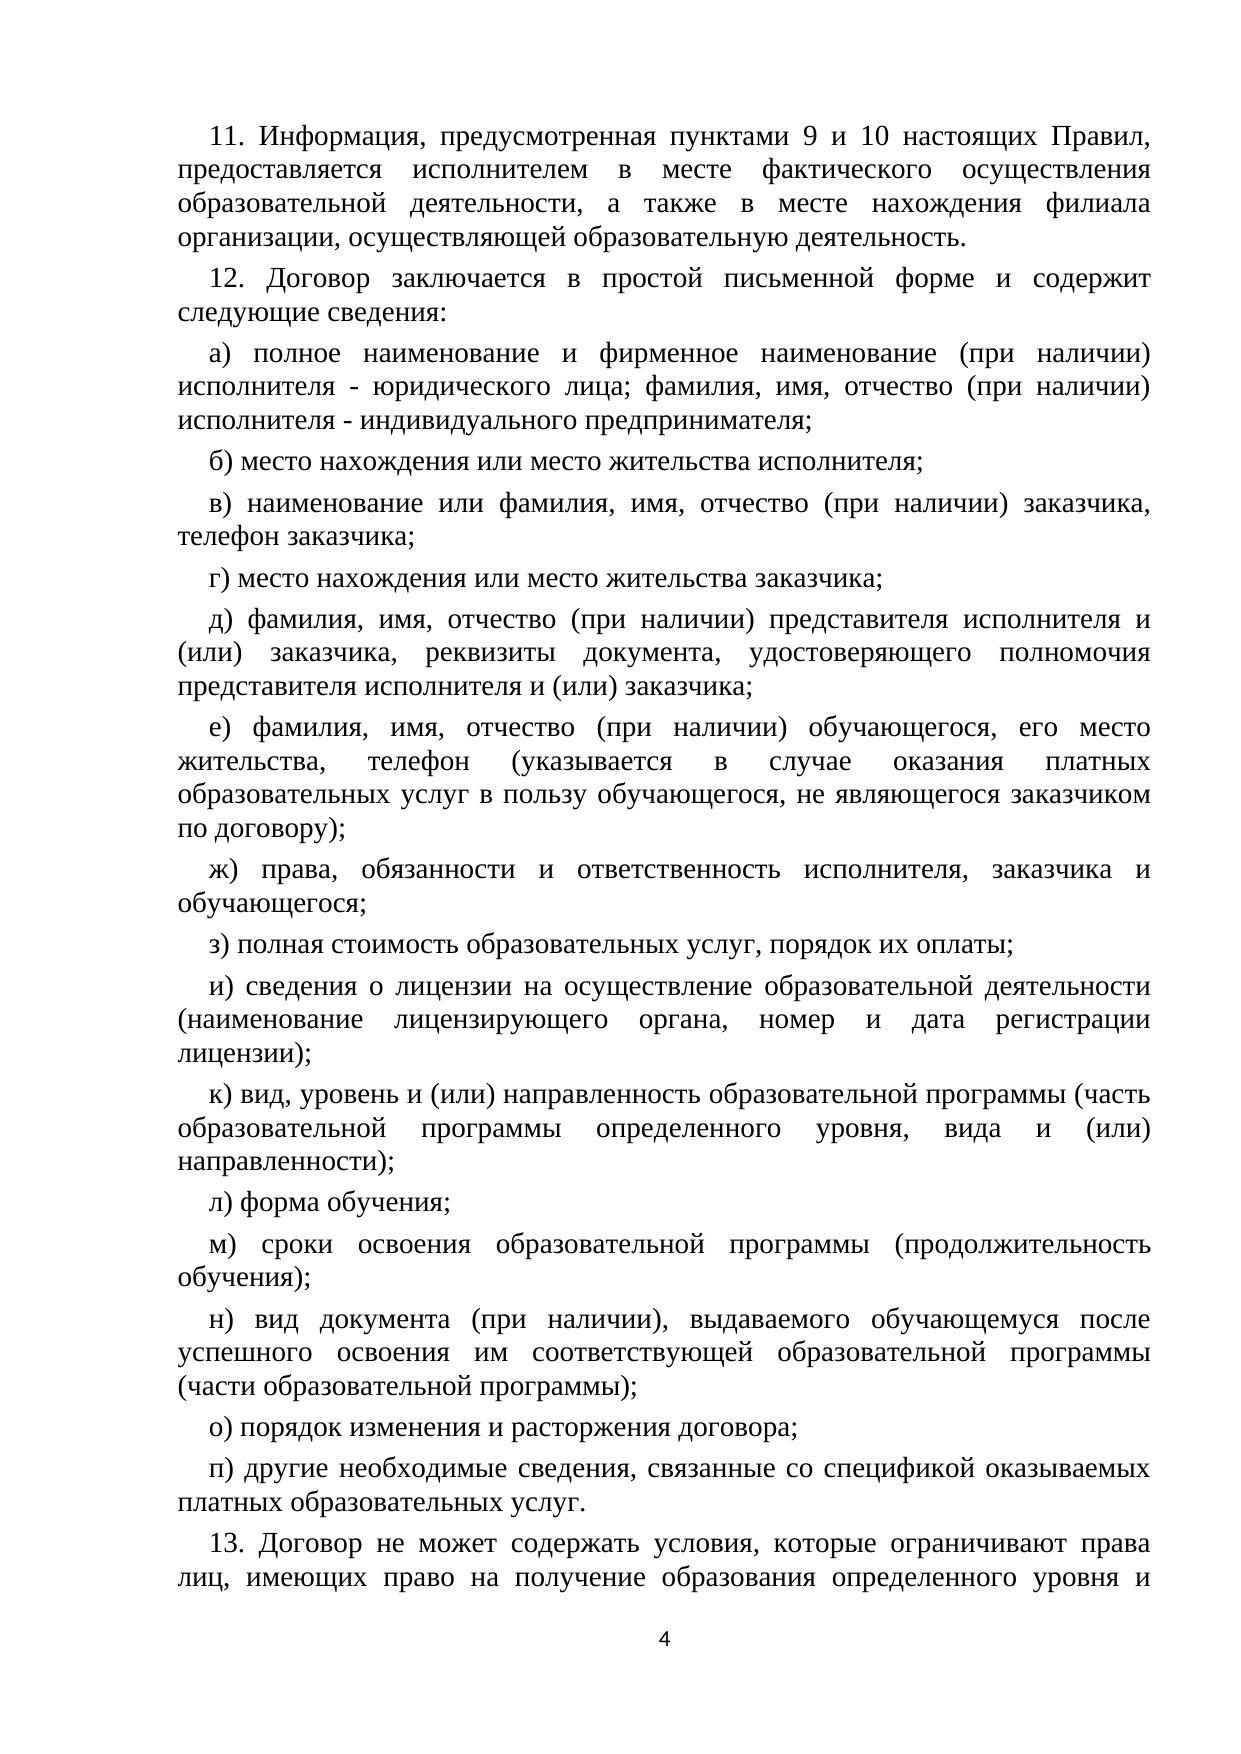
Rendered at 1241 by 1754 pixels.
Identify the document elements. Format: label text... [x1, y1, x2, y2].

text о) порядок изменения и расторжения договора; [177, 1409, 1152, 1443]
text и) сведения о лицензии на осуществление образовательной деятельности (наименование лицензирующего органа, номер и дата регистрации лицензии); [177, 968, 1152, 1068]
text ж) права, обязанности и ответственность исполнителя, заказчика и обучающегося; [177, 851, 1152, 918]
text н) вид документа (при наличии), выдаваемого обучающемуся после успешного освоения им соответствующей образовательной программы (части образовательной программы); [177, 1301, 1152, 1401]
text а) полное наименование и фирменное наименование (при наличии) исполнителя - юридического лица; фамилия, имя, отчество (при наличии) исполнителя - индивидуального предпринимателя; [177, 335, 1152, 436]
text 12. Договор заключается в простой письменной форме и содержит следующие сведения: [177, 260, 1152, 327]
text л) форма обучения; [177, 1184, 1152, 1218]
text е) фамилия, имя, отчество (при наличии) обучающегося, его место жительства, телефон (указывается в случае оказания платных образовательных услуг в пользу обучающегося, не являющегося заказчиком по договору); [177, 709, 1152, 844]
text г) место нахождения или место жительства заказчика; [177, 560, 1152, 593]
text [177, 1526, 1152, 1593]
text д) фамилия, имя, отчество (при наличии) представителя исполнителя и (или) заказчика, реквизиты документа, удостоверяющего полномочия представителя исполнителя и (или) заказчика; [177, 601, 1152, 702]
text б) место нахождения или место жительства исполнителя; [177, 443, 1152, 477]
text в) наименование или фамилия, имя, отчество (при наличии) заказчика, телефон заказчика; [177, 485, 1152, 552]
text п) другие необходимые сведения, связанные со спецификой оказываемых платных образовательных услуг. [177, 1451, 1152, 1518]
text 11. Информация, предусмотренная пунктами 9 и 10 настоящих Правил, предоставляется исполнителем в месте фактического осуществления образовательной деятельности, а также в месте нахождения филиала организации, осуществляющей образовательную деятельность. [177, 118, 1152, 252]
text к) вид, уровень и (или) направленность образовательной программы (часть образовательной программы определенного уровня, вида и (или) направленности); [177, 1076, 1152, 1177]
text м) сроки освоения образовательной программы (продолжительность обучения); [177, 1226, 1152, 1293]
text з) полная стоимость образовательных услуг, порядок их оплаты; [177, 926, 1152, 960]
